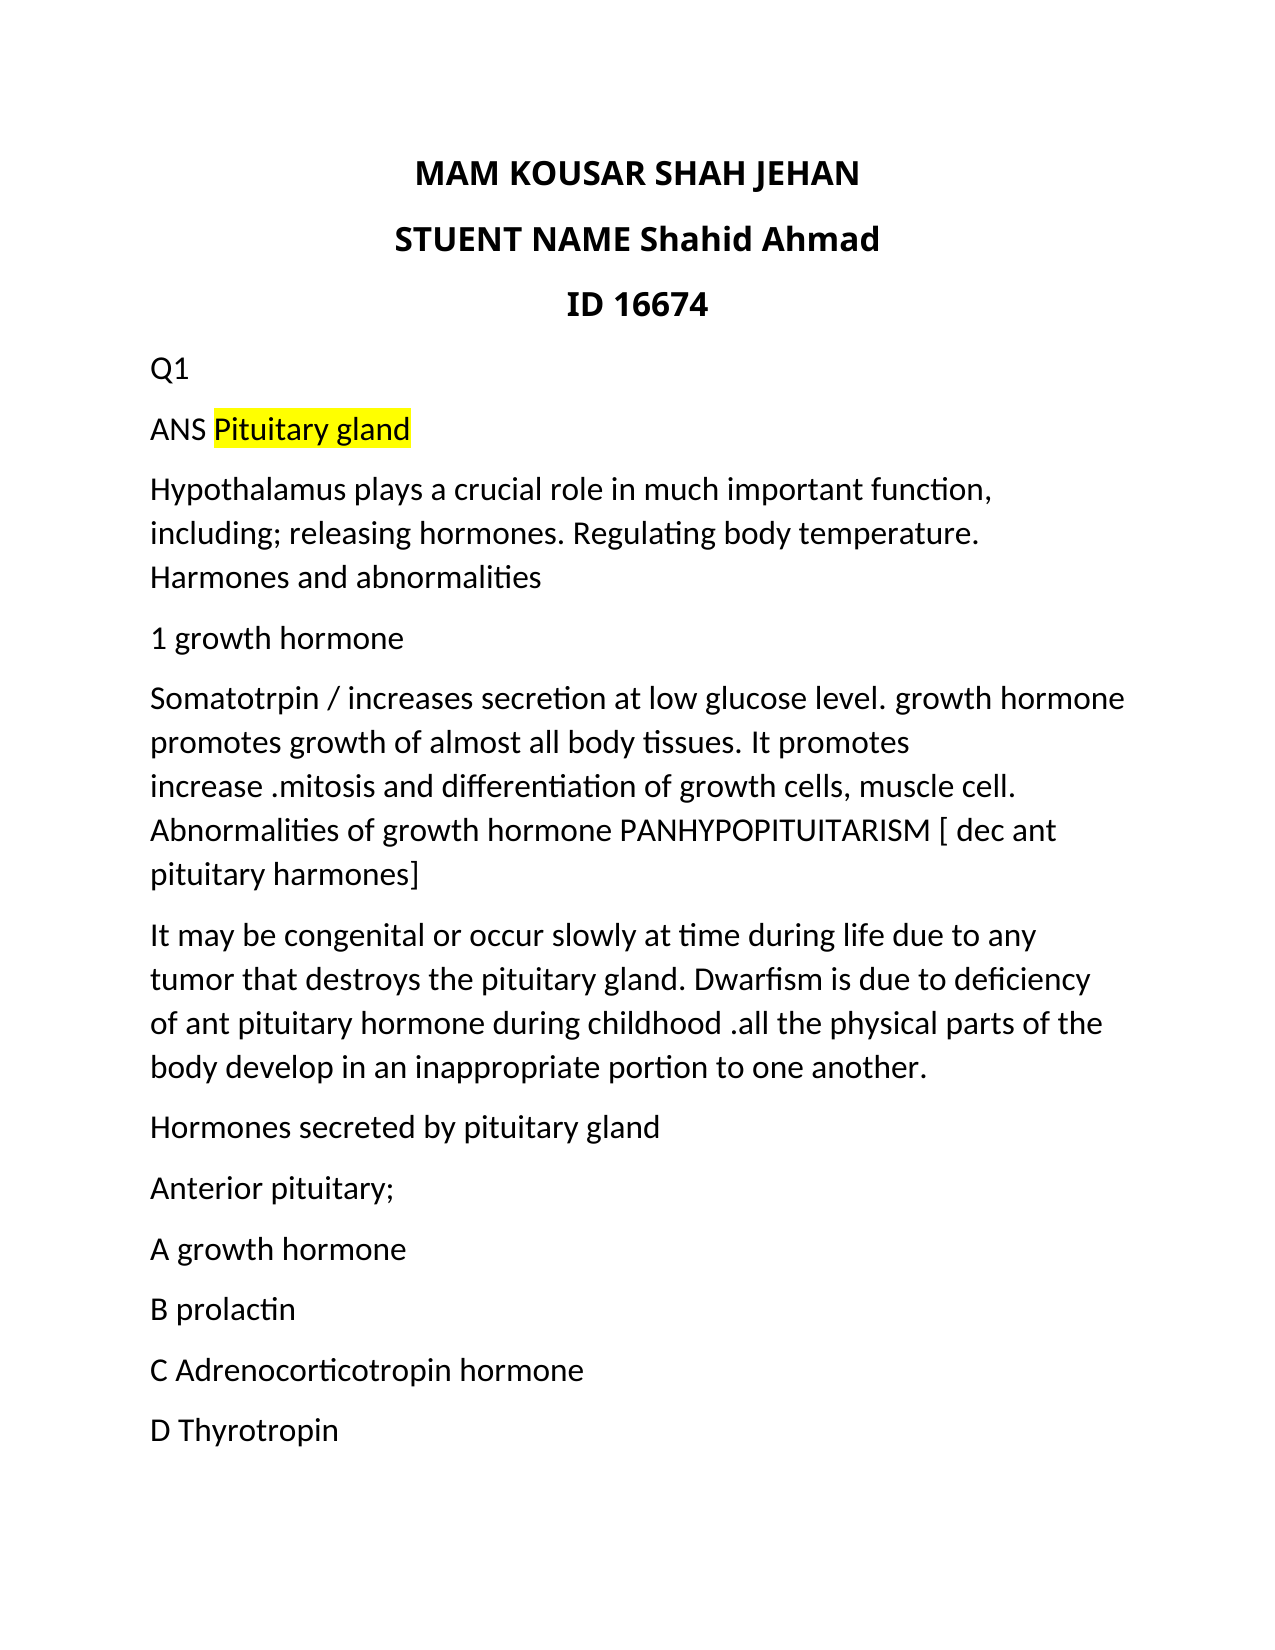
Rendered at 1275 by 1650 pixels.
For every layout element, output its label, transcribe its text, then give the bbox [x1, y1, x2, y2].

text Hypothalamus plays a crucial role in much important function, including; releasing hormones. Regulating body temperature. Harmones and abnormalities [150, 468, 1125, 597]
text MAM KOUSAR SHAH JEHAN [150, 150, 1125, 195]
text B prolactin [150, 1288, 1125, 1329]
text 1 growth hormone [150, 617, 1125, 657]
text A growth hormone [150, 1227, 1125, 1268]
text It may be congenital or occur slowly at time during life due to any tumor that destroys the pituitary gland. Dwarfism is due to deficiency of ant pituitary hormone during childhood .all the physical parts of the body develop in an inappropriate portion to one another. [150, 914, 1125, 1086]
text Somatotrpin / increases secretion at low glucose level. growth hormone promotes growth of almost all body tissues. It promotes increase .mitosis and differentiation of growth cells, muscle cell. Abnormalities of growth hormone PANHYPOPITUITARISM [ dec ant pituitary harmones] [150, 677, 1125, 894]
text C Adrenocorticotropin hormone [150, 1349, 1125, 1389]
text STUENT NAME Shahid Ahmad [150, 216, 1125, 261]
text Hormones secreted by pituitary gland [150, 1106, 1125, 1147]
text ID 16674 [150, 281, 1125, 327]
text ANS Pituitary gland [150, 407, 1125, 448]
text Q1 [150, 347, 1125, 388]
text Anterior pituitary; [150, 1167, 1125, 1208]
text D Thyrotropin [150, 1409, 1125, 1450]
